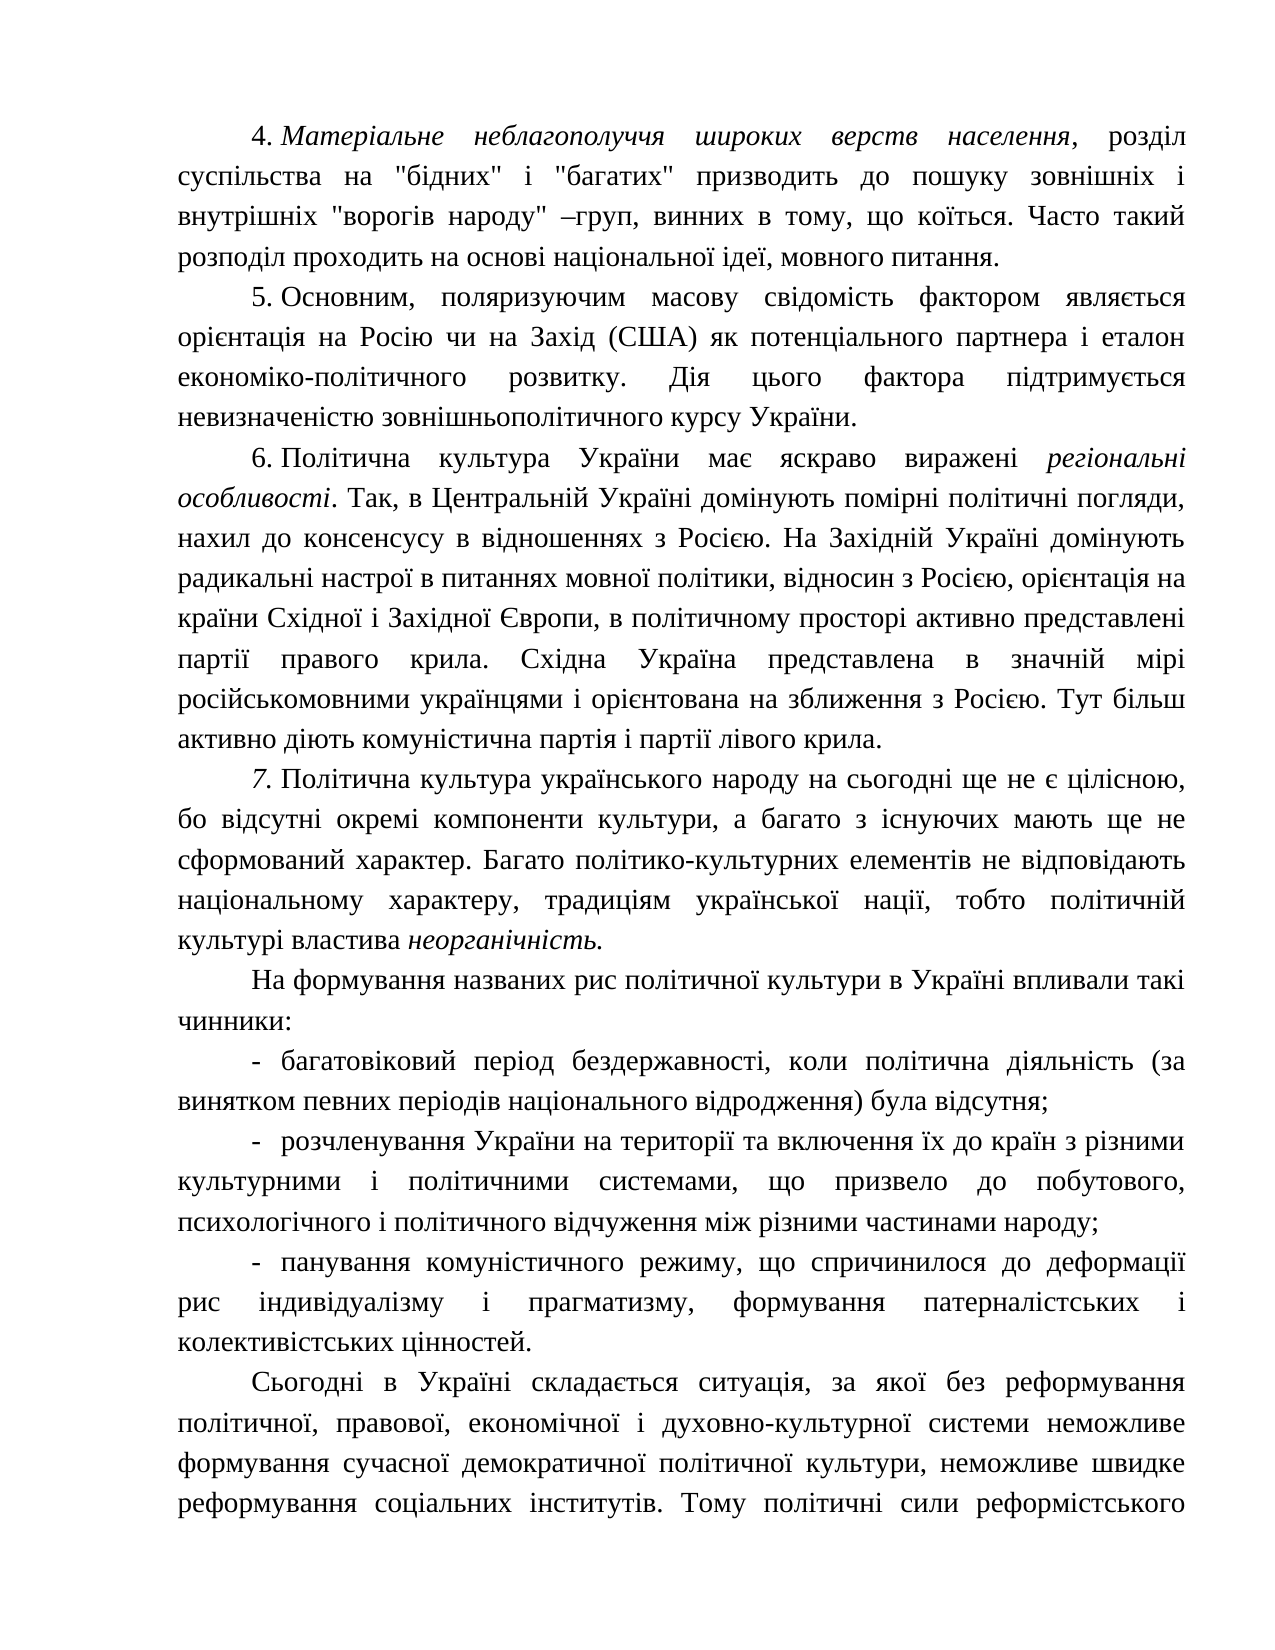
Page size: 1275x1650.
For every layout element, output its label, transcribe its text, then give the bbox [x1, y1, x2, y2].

list Політична культура українського народу на сьогодні ще не є цілісною, бо відсутні окремі компоненти культури, а багато з існуючих мають ще не сформований характер. Багато політико-культурних елементів не відповідають національному характеру, традиціям української нації, тобто політичній культурі властива неорганічність. [177, 761, 1186, 956]
list Основним, поляризуючим масову свідомість фактором являється орієнтація на Росію чи на Захід (США) як потенціального партнера і еталон економіко-політичного розвитку. Дія цього фактора підтримується невизначеністю зовнішньополітичного курсу України. [177, 279, 1186, 433]
list багатовіковий період бездержавності, коли політична діяльність (за винятком певних періодів національного відродження) була відсутня; [177, 1043, 1186, 1117]
list панування комуністичного режиму, що спричинилося до деформації рис індивідуалізму і прагматизму, формування патерналістських і колективістських цінностей. [177, 1244, 1186, 1358]
text На формування названих рис політичної культури в Україні впливали такі чинники: [177, 962, 1186, 1036]
list Політична культура України має яскраво виражені регіональні особливості. Так, в Центральній Україні домінують помірні політичні погляди, нахил до консенсусу в відношеннях з Росією. На Західній Україні домінують радикальні настрої в питаннях мовної політики, відносин з Росією, орієнтація на країни Східної і Західної Європи, в політичному просторі активно представлені партії правого крила. Східна Україна представлена в значній мірі російськомовними українцями і орієнтована на зближення з Росією. Тут більш активно діють комуністична партія і партії лівого крила. [177, 440, 1186, 755]
list розчленування України на території та включення їх до країн з різними культурними і політичними системами, що призвело до побутового, психологічного і політичного відчуження між різними частинами народу; [177, 1123, 1186, 1237]
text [177, 1364, 1186, 1519]
list Матеріальне неблагополуччя широких верств населення, розділ суспільства на "бідних" і "багатих" призводить до пошуку зовнішніх і внутрішніх "ворогів народу" –груп, винних в тому, що коїться. Часто такий розподіл проходить на основі національної ідеї, мовного питання. [177, 118, 1186, 272]
